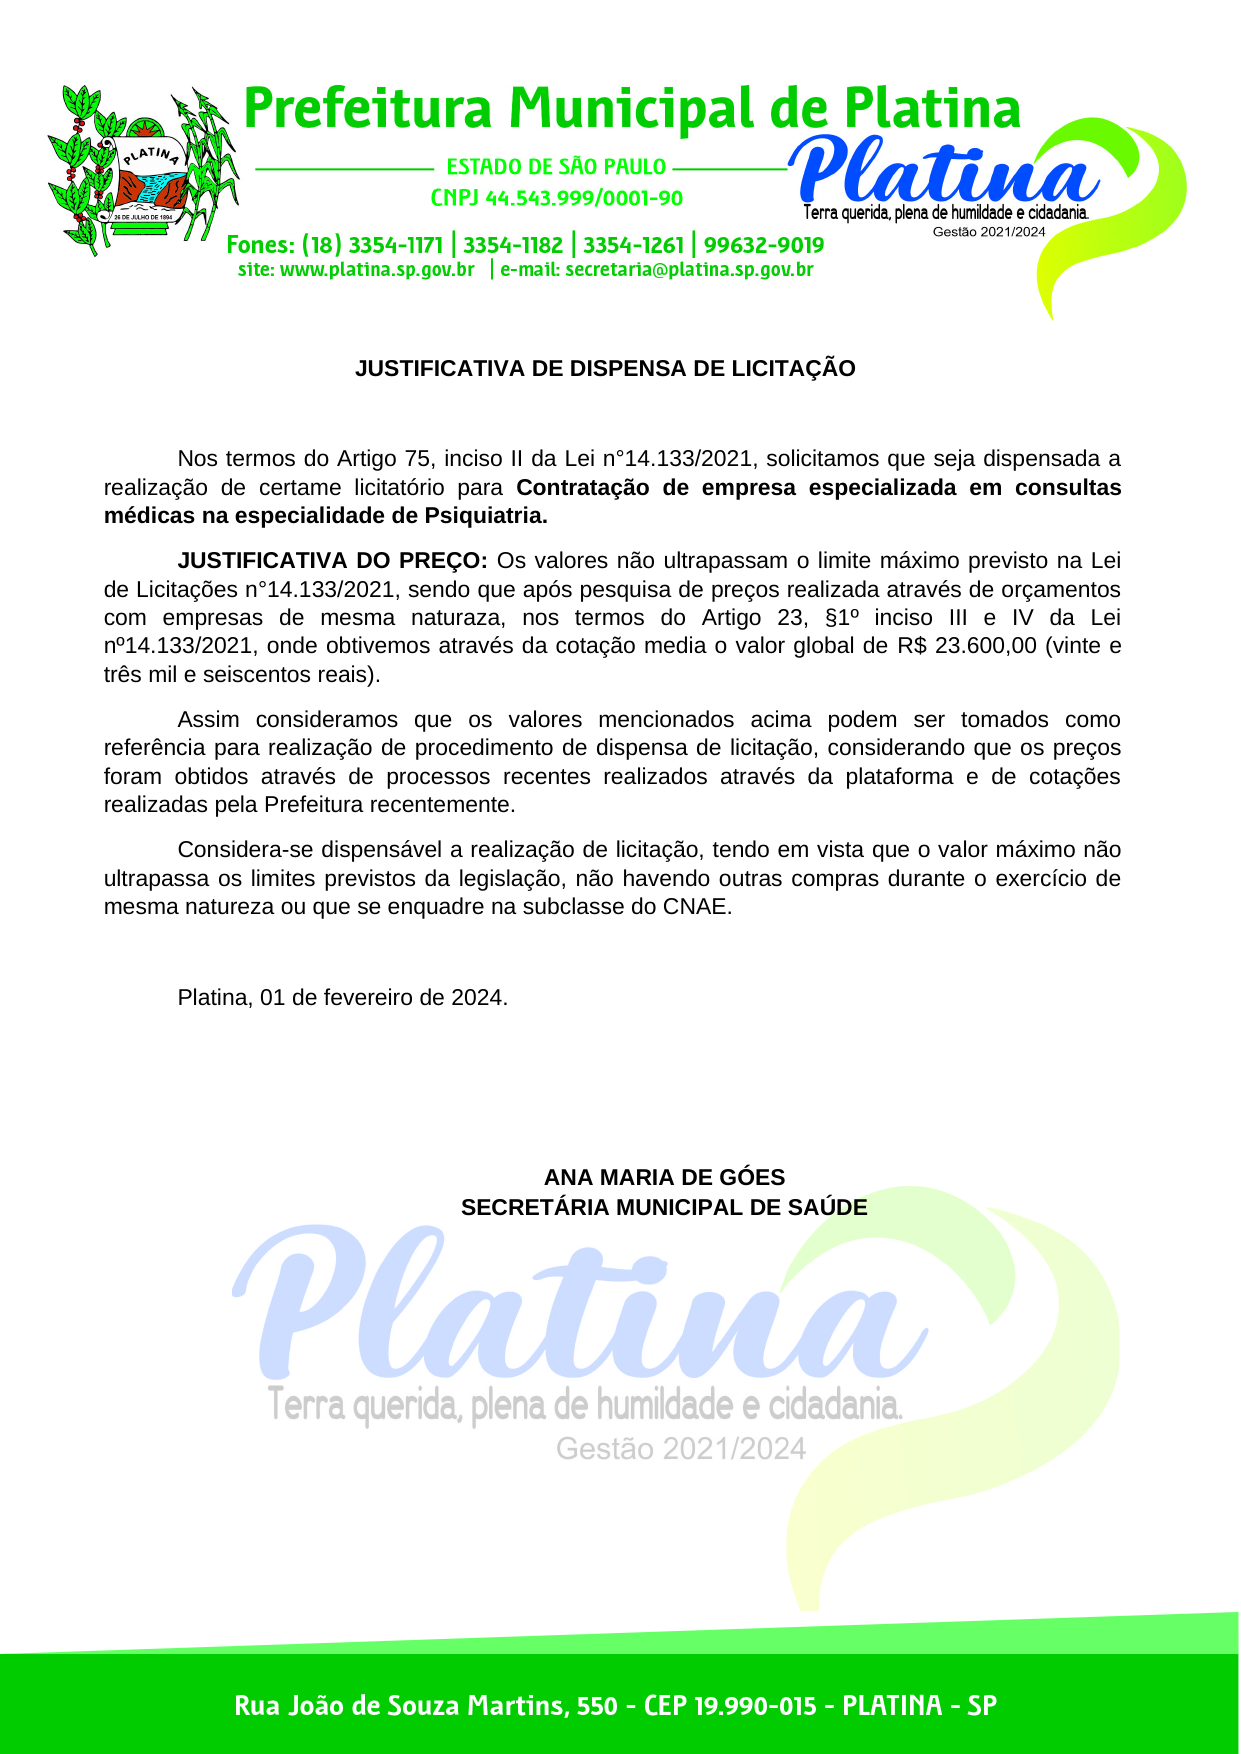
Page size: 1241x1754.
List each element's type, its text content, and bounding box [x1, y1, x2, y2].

picture [0, 1220, 1239, 1754]
text JUSTIFICATIVA DE DISPENSA DE LICITAÇÃO [103, 355, 1122, 381]
text SECRETÁRIA MUNICIPAL DE SAÚDE [103, 1194, 1122, 1220]
text Considera-se dispensável a realização de licitação, tendo em vista que o valor máximo não ultrapassa os limites previstos da legislação, não havendo outras compras durante o exercício de mesma natureza ou que se enquadre na subclasse do CNAE. [103, 836, 1122, 919]
picture [232, 1190, 1120, 1194]
picture [0, 0, 1236, 321]
text Platina, 01 de fevereiro de 2024. [103, 983, 1122, 1010]
text JUSTIFICATIVA DO PREÇO: Os valores não ultrapassam o limite máximo previsto na Lei de Licitações n°14.133/2021, sendo que após pesquisa de preços realizada através de orçamentos com empresas de mesma naturaza, nos termos do Artigo 23, §1º inciso III e IV da Lei nº14.133/2021, onde obtivemos através da cotação media o valor global de R$ 23.600,00 (vinte e três mil e seiscentos reais). [103, 547, 1122, 687]
text Assim consideramos que os valores mencionados acima podem ser tomados como referência para realização de procedimento de dispensa de licitação, considerando que os preços foram obtidos através de processos recentes realizados através da plataforma e de cotações realizadas pela Prefeitura recentemente. [103, 706, 1122, 818]
text Nos termos do Artigo 75, inciso II da Lei n°14.133/2021, solicitamos que seja dispensada a realização de certame licitatório para Contratação de empresa especializada em consultas médicas na especialidade de Psiquiatria. [103, 445, 1122, 528]
text ANA MARIA DE GÓES [103, 1164, 1122, 1190]
